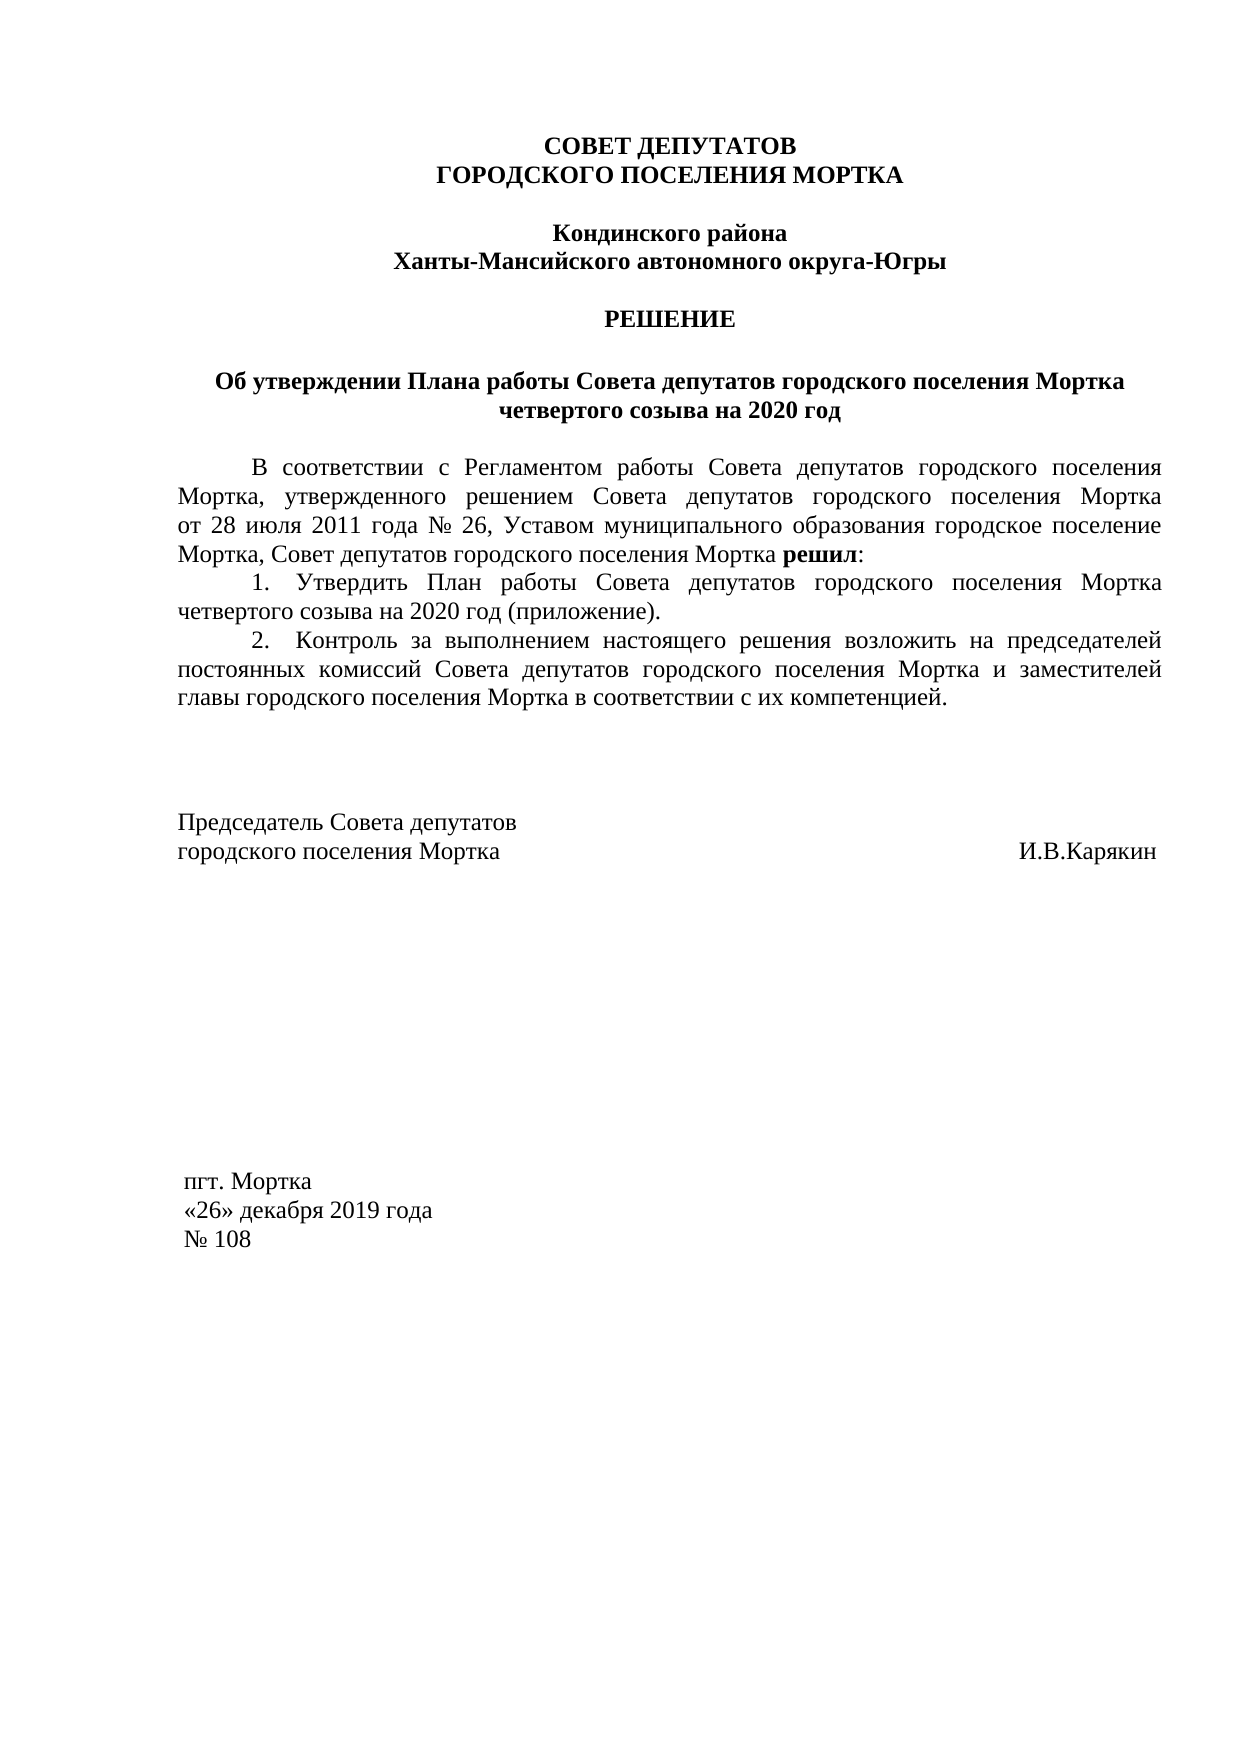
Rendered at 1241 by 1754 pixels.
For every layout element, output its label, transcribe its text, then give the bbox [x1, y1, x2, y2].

text «26» декабря 2019 года [183, 1195, 1162, 1224]
text Ханты-Мансийского автономного округа-Югры [177, 246, 1162, 275]
text В соответствии с Регламентом работы Совета депутатов городского поселения Мортка, утвержденного решением Совета депутатов городского поселения Мортка от 28 июля 2011 года № 26, Уставом муниципального образования городское поселение Мортка, Совет депутатов городского поселения Мортка решил: [177, 452, 1162, 567]
text Председатель Совета депутатов [177, 807, 1162, 836]
text № 108 [183, 1224, 1162, 1253]
list Контроль за выполнением настоящего решения возложить на председателей постоянных комиссий Совета депутатов городского поселения Мортка и заместителей главы городского поселения Мортка в соответствии с их компетенцией. [177, 625, 1162, 711]
text Кондинского района [177, 218, 1162, 246]
text городского поселения Мортка И.В.Карякин [177, 836, 1162, 864]
text пгт. Мортка [183, 1166, 1162, 1195]
subtitle РЕШЕНИЕ [177, 304, 1162, 333]
text ГОРОДСКОГО ПОСЕЛЕНИЯ МОРТКА [177, 160, 1162, 189]
text Об утверждении Плана работы Совета депутатов городского поселения Мортка четвертого созыва на 2020 год [177, 366, 1162, 424]
text СОВЕТ ДЕПУТАТОВ [177, 131, 1162, 160]
list Утвердить План работы Совета депутатов городского поселения Мортка четвертого созыва на 2020 год (приложение). [177, 567, 1162, 625]
